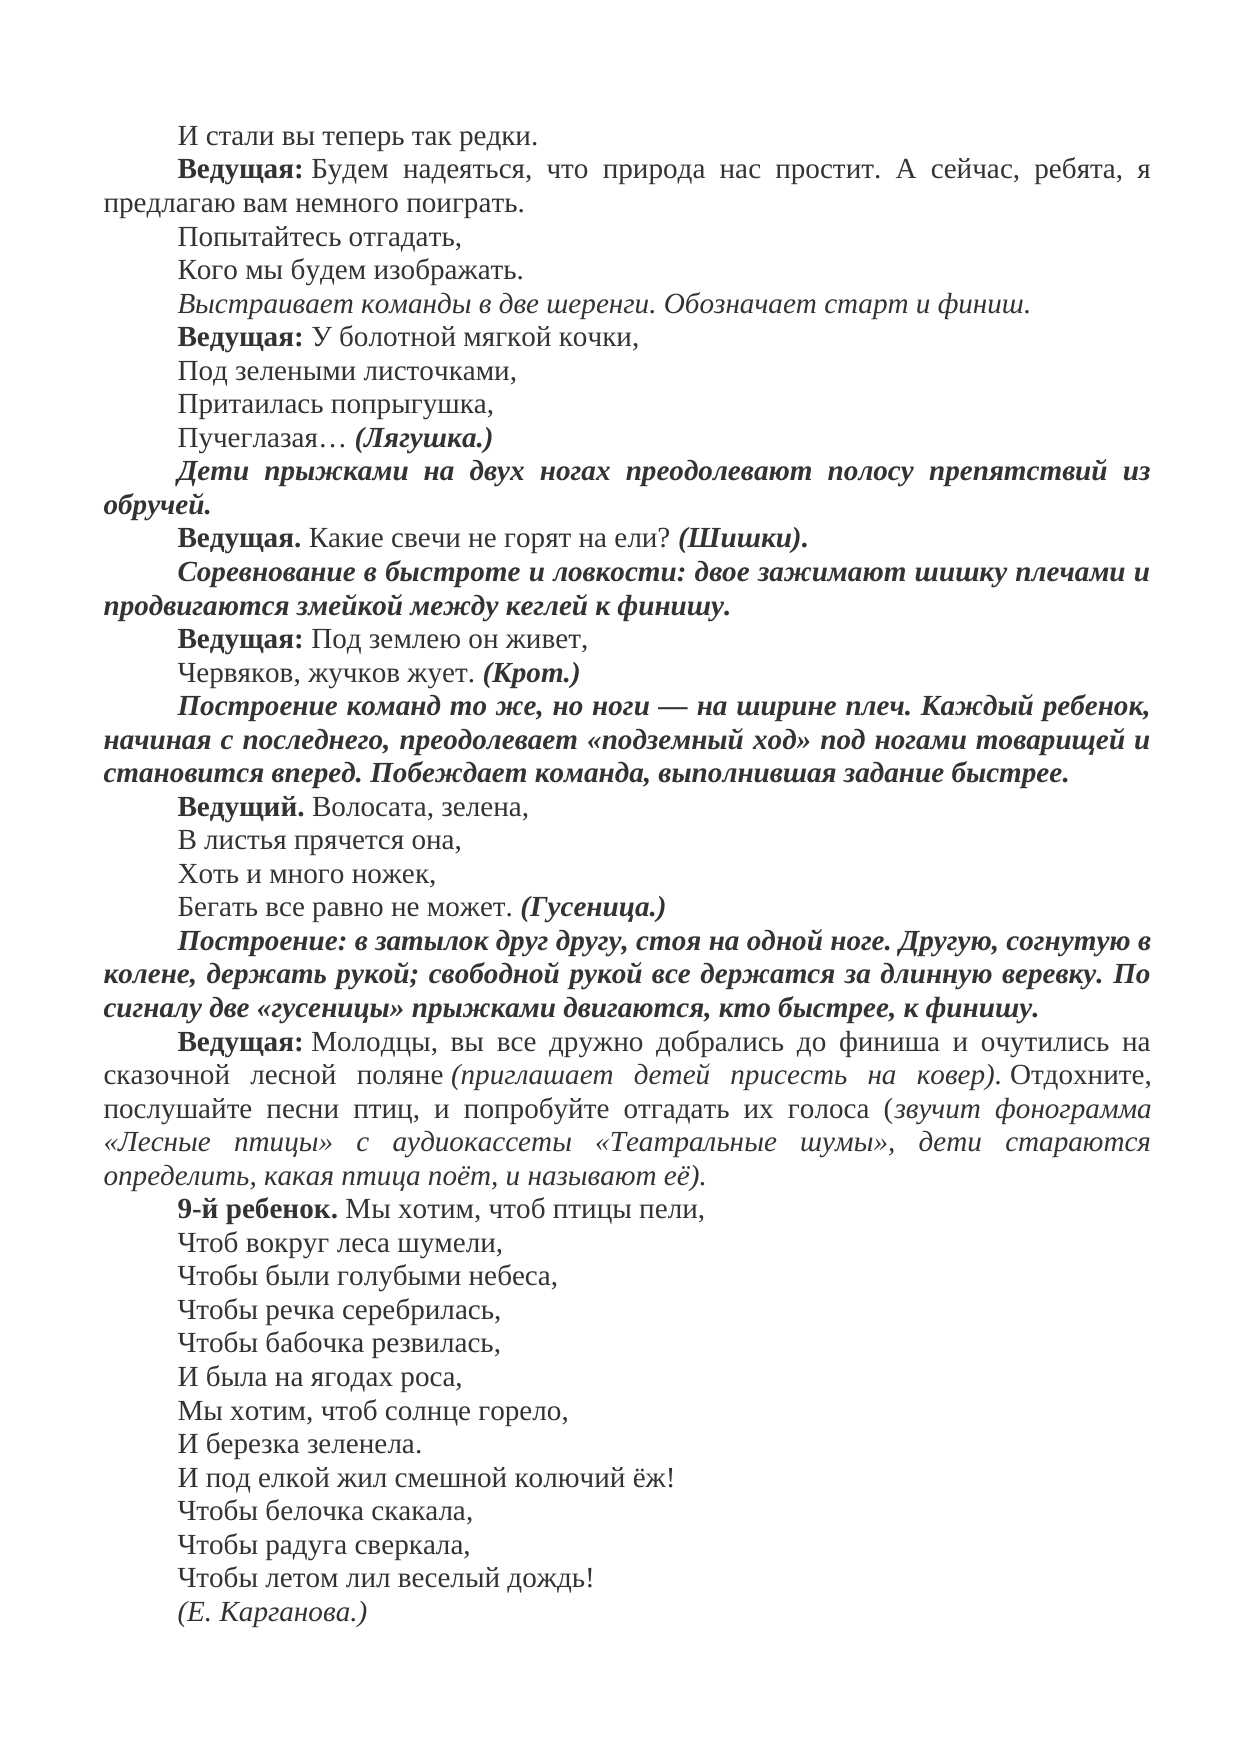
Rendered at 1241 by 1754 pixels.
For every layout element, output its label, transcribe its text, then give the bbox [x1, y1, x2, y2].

text Ведущая. Какие свечи не горят на ели? (Шишки). [103, 521, 1152, 554]
text Чтобы белочка скакала, [103, 1493, 1152, 1527]
text Бегать все равно не может. (Гусеница.) [103, 889, 1152, 923]
text Чтобы летом лил веселый дождь! [103, 1560, 1152, 1594]
text Ведущий. Волосата, зелена, [103, 789, 1152, 822]
text И была на ягодах роса, [103, 1359, 1152, 1393]
text И березка зеленела. [103, 1426, 1152, 1460]
text Чтобы были голубыми небеса, [103, 1258, 1152, 1292]
text В листья прячется она, [103, 822, 1152, 856]
text Пучеглазая… (Лягушка.) [103, 420, 1152, 453]
text Чтобы бабочка резвилась, [103, 1326, 1152, 1359]
text Чтобы радуга сверкала, [103, 1527, 1152, 1560]
text Притаилась попрыгушка, [103, 386, 1152, 420]
text Дети прыжками на двух ногах преодолевают полосу препятствий из обручей. [103, 453, 1152, 521]
text Червяков, жучков жует. (Крот.) [103, 655, 1152, 688]
text Построение команд то же, но ноги — на ширине плеч. Каждый ребенок, начиная с последнего, преодолевает «подземный ход» под ногами товарищей и становится вперед. Побеждает команда, выполнившая задание быстрее. [103, 688, 1152, 789]
text Хоть и много ножек, [103, 856, 1152, 889]
text (Е. Карганова.) [103, 1594, 1152, 1627]
text Ведущая: Будем надеяться, что природа нас простит. А сейчас, ребята, я предлагаю вам немного поиграть. [103, 152, 1152, 219]
text 9-й ребенок. Мы хотим, чтоб птицы пели, [103, 1191, 1152, 1225]
text И стали вы теперь так редки. [103, 118, 1152, 152]
text Кого мы будем изображать. [103, 252, 1152, 286]
text Ведущая: Молодцы, вы все дружно добрались до финиша и очутились на сказочной лесной поляне (приглашает детей присесть на ковер). Отдохните, послушайте песни птиц, и попробуйте отгадать их голоса (звучит фонограмма «Лесные птицы» с аудиокассеты «Театральные шумы», дети стараются определить, какая птица поёт, и называют её). [103, 1024, 1152, 1191]
text Построение: в затылок друг другу, стоя на одной ноге. Другую, согнутую в колене, держать рукой; свободной рукой все держатся за длинную веревку. По сигналу две «гусеницы» прыжками двигаются, кто быстрее, к финишу. [103, 923, 1152, 1024]
text Чтобы речка серебрилась, [103, 1292, 1152, 1326]
text Ведущая: У болотной мягкой кочки, [103, 319, 1152, 353]
text И под елкой жил смешной колючий ёж! [103, 1460, 1152, 1493]
text Под зелеными листочками, [103, 353, 1152, 386]
text Попытайтесь отгадать, [103, 219, 1152, 252]
text Чтоб вокруг леса шумели, [103, 1225, 1152, 1258]
text Мы хотим, чтоб солнце горело, [103, 1393, 1152, 1426]
text Соревнование в быстроте и ловкости: двое зажимают шишку плечами и продвигаются змейкой между кеглей к финишу. [103, 554, 1152, 621]
text Ведущая: Под землею он живет, [103, 621, 1152, 655]
text Выстраивает команды в две шеренги. Обозначает старт и финиш. [103, 286, 1152, 319]
